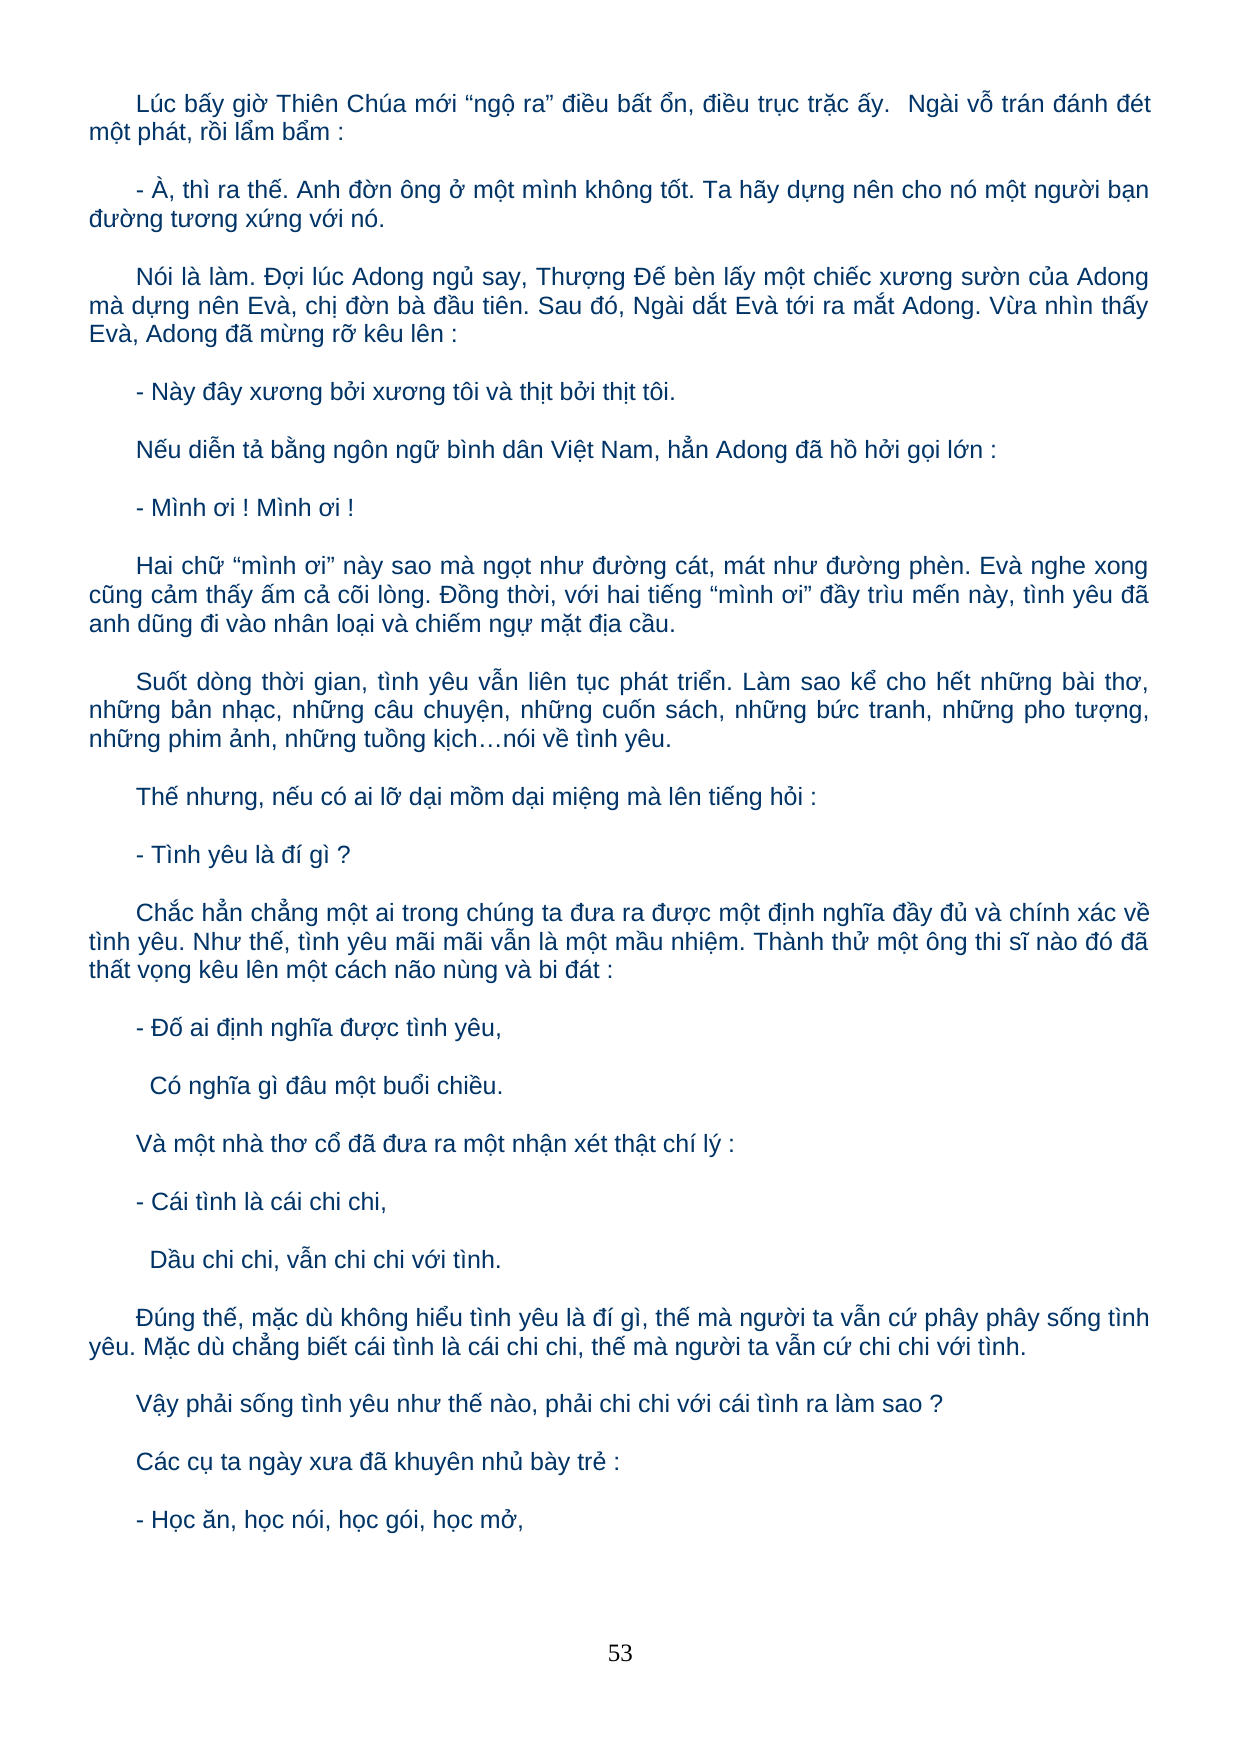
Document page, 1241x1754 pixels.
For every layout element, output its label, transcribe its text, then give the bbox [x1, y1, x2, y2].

text Vậy phải sống tình yêu như thế nào, phải chi chi với cái tình ra làm sao ? [89, 1389, 1152, 1418]
text Nói là làm. Đợi lúc Adong ngủ say, Thượng Đế bèn lấy một chiếc xương sườn của Adong mà dựng nên Evà, chị đờn bà đầu tiên. Sau đó, Ngài dắt Evà tới ra mắt Adong. Vừa nhìn thấy Evà, Adong đã mừng rỡ kêu lên : [89, 262, 1152, 348]
text Nếu diễn tả bằng ngôn ngữ bình dân Việt Nam, hẳn Adong đã hồ hởi gọi lớn : [89, 435, 1152, 464]
text - Học ăn, học nói, học gói, học mở, [89, 1505, 1152, 1534]
text Chắc hẳn chẳng một ai trong chúng ta đưa ra được một định nghĩa đầy đủ và chính xác về tình yêu. Như thế, tình yêu mãi mãi vẫn là một mầu nhiệm. Thành thử một ông thi sĩ nào đó đã thất vọng kêu lên một cách não nùng và bi đát : [89, 898, 1152, 984]
text Dầu chi chi, vẫn chi chi với tình. [89, 1245, 1152, 1274]
text Suốt dòng thời gian, tình yêu vẫn liên tục phát triển. Làm sao kể cho hết những bài thơ, những bản nhạc, những câu chuyện, những cuốn sách, những bức tranh, những pho tượng, những phim ảnh, những tuồng kịch…nói về tình yêu. [89, 667, 1152, 753]
text - Mình ơi ! Mình ơi ! [89, 493, 1152, 522]
text Đúng thế, mặc dù không hiểu tình yêu là đí gì, thế mà người ta vẫn cứ phây phây sống tình yêu. Mặc dù chẳng biết cái tình là cái chi chi, thế mà người ta vẫn cứ chi chi với tình. [89, 1303, 1152, 1360]
text - Cái tình là cái chi chi, [89, 1187, 1152, 1216]
text Thế nhưng, nếu có ai lỡ dại mồm dại miệng mà lên tiếng hỏi : [89, 782, 1152, 811]
text Các cụ ta ngày xưa đã khuyên nhủ bày trẻ : [89, 1447, 1152, 1476]
text - Đố ai định nghĩa được tình yêu, [89, 1013, 1152, 1042]
text Hai chữ “mình ơi” này sao mà ngọt như đường cát, mát như đường phèn. Evà nghe xong cũng cảm thấy ấm cả cõi lòng. Đồng thời, với hai tiếng “mình ơi” đầy trìu mến này, tình yêu đã anh dũng đi vào nhân loại và chiếm ngự mặt địa cầu. [89, 551, 1152, 637]
text - Tình yêu là đí gì ? [89, 840, 1152, 869]
text Có nghĩa gì đâu một buổi chiều. [89, 1071, 1152, 1100]
text Lúc bấy giờ Thiên Chúa mới “ngộ ra” điều bất ổn, điều trục trặc ấy. Ngài vỗ trán đánh đét một phát, rồi lẩm bẩm : [89, 89, 1152, 146]
text - À, thì ra thế. Anh đờn ông ở một mình không tốt. Ta hãy dựng nên cho nó một người bạn đường tương xứng với nó. [89, 175, 1152, 233]
text - Này đây xương bởi xương tôi và thịt bởi thịt tôi. [89, 377, 1152, 406]
text Và một nhà thơ cổ đã đưa ra một nhận xét thật chí lý : [89, 1129, 1152, 1158]
